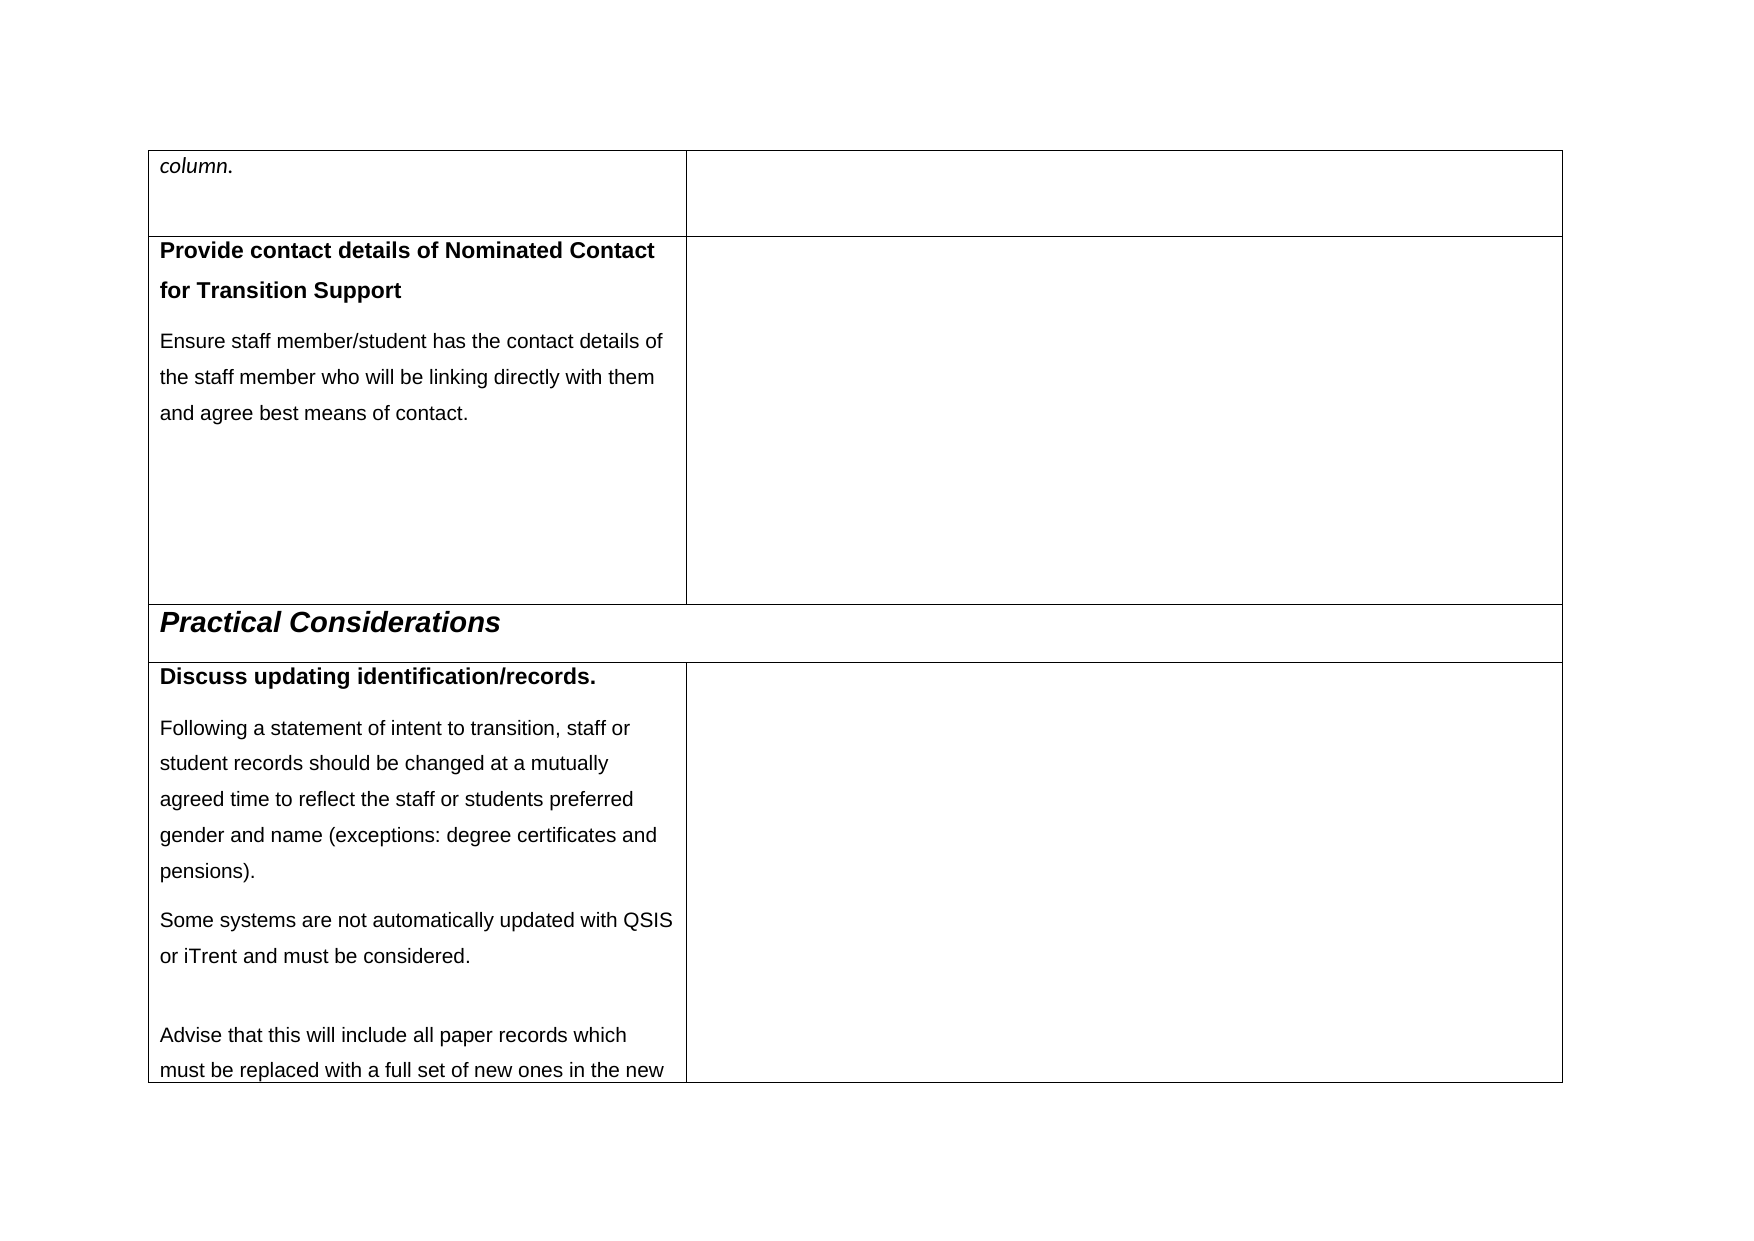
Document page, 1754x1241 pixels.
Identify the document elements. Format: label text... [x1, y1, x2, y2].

table_cell Provide contact details of Nominated Contact for Transition Support Ensure staff member/student has the contact details of the staff member who will be linking directly with them and agree best means of contact. [149, 237, 686, 604]
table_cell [149, 663, 686, 1082]
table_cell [149, 151, 686, 236]
table_cell [687, 237, 1562, 604]
table_cell [687, 663, 1562, 1082]
table_cell Practical Considerations [149, 605, 1562, 662]
table_cell [687, 151, 1562, 236]
